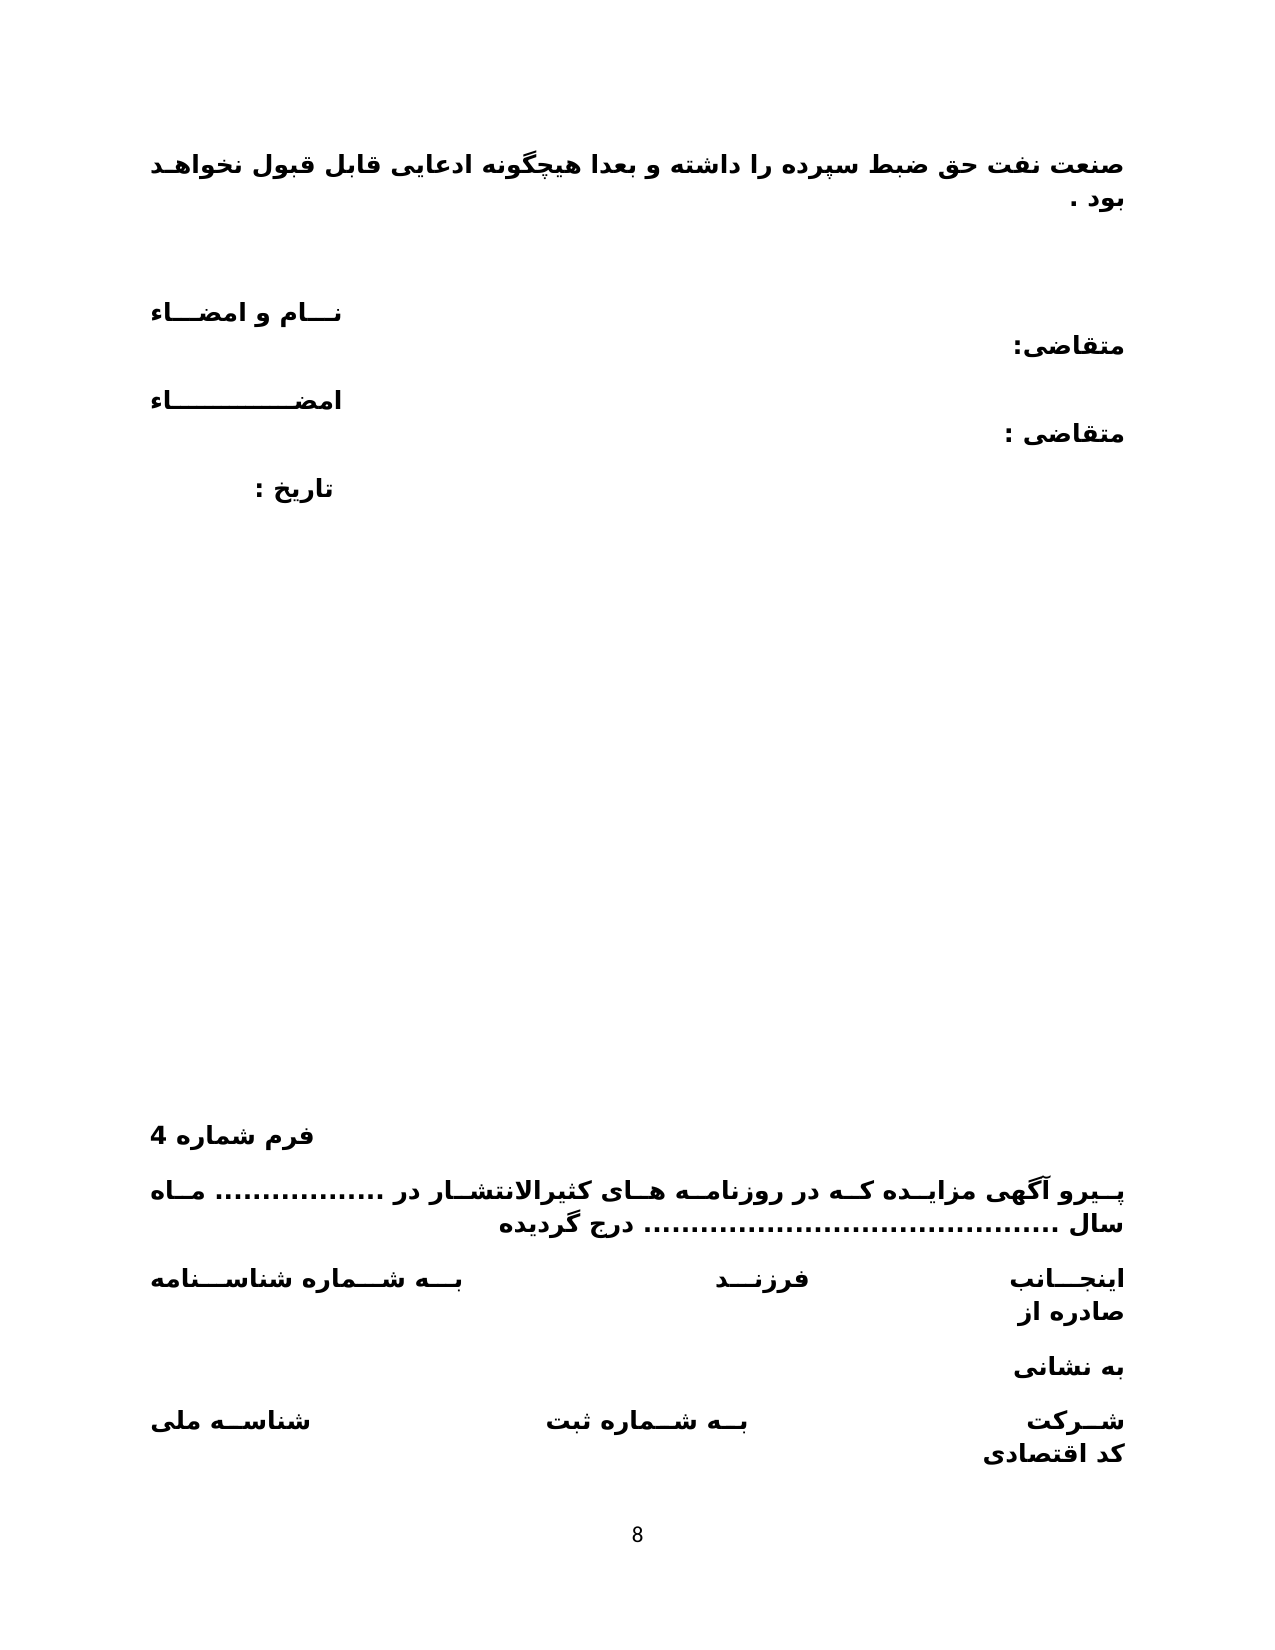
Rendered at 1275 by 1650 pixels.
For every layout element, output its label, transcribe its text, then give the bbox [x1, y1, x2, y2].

text به نشانی [150, 1352, 1125, 1381]
text فرم شماره 4 [150, 1122, 1125, 1151]
text تاریخ : [150, 474, 1125, 503]
text نام و امضاء متقاضی: [150, 298, 1125, 361]
text امضاء متقاضی : [150, 386, 1125, 448]
text شرکت به شماره ثبت شناسه ملی کد اقتصادی [150, 1406, 1125, 1469]
text پیرو آگهی مزایده که در روزنامه های کثیرالانتشار در .................. ماه سال ............................................ درج گردیده [150, 1176, 1125, 1239]
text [150, 150, 1125, 213]
text اینجانب فرزند به شماره شناسنامه صادره از [150, 1264, 1125, 1327]
